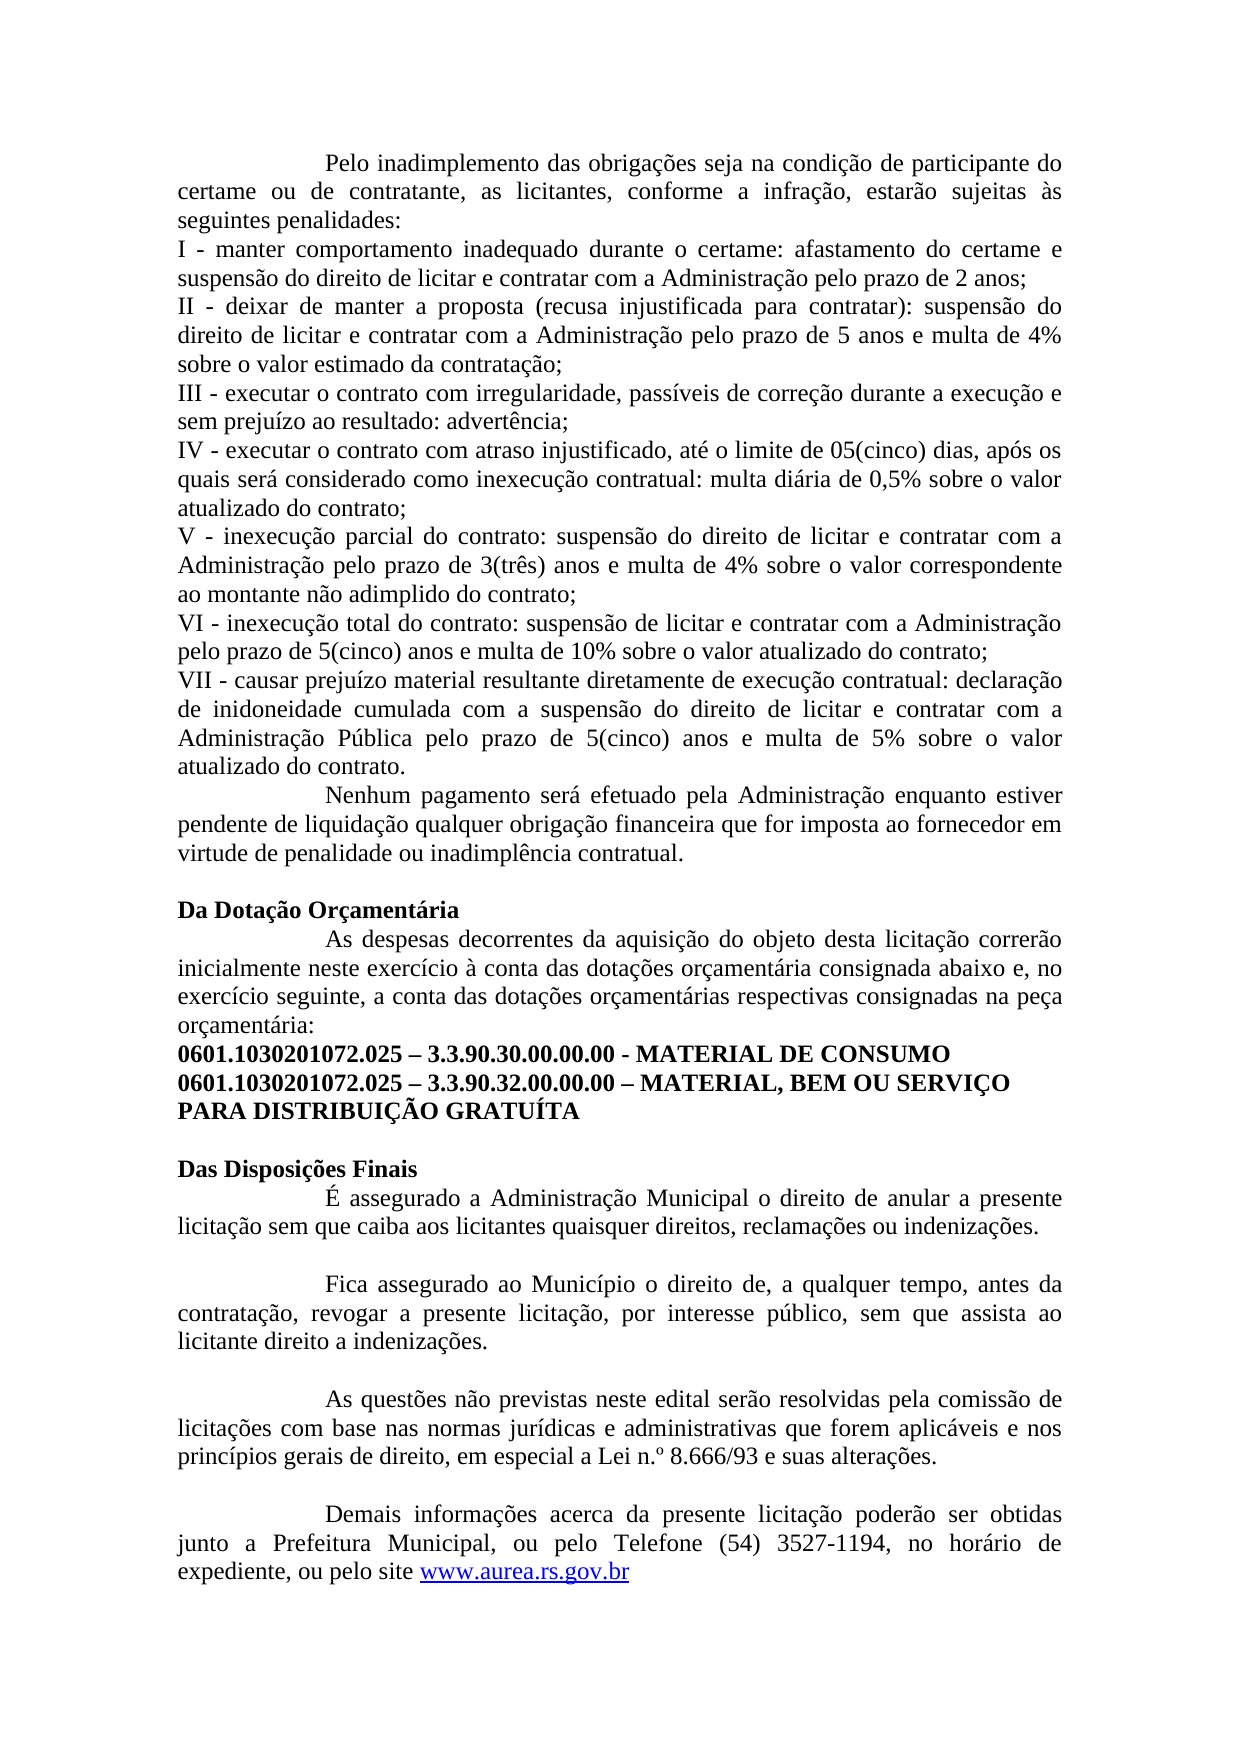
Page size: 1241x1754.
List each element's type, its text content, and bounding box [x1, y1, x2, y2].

text Fica assegurado ao Município o direito de, a qualquer tempo, antes da contratação, revogar a presente licitação, por interesse público, sem que assista ao licitante direito a indenizações. [177, 1269, 1063, 1355]
text V - inexecução parcial do contrato: suspensão do direito de licitar e contratar com a Administração pelo prazo de 3(três) anos e multa de 4% sobre o valor correspondente ao montante não adimplido do contrato; [177, 521, 1063, 608]
text 0601.1030201072.025 – 3.3.90.30.00.00.00 - MATERIAL DE CONSUMO [177, 1039, 1063, 1068]
text Nenhum pagamento será efetuado pela Administração enquanto estiver pendente de liquidação qualquer obrigação financeira que for imposta ao fornecedor em virtude de penalidade ou inadimplência contratual. [177, 780, 1063, 866]
text 0601.1030201072.025 – 3.3.90.32.00.00.00 – MATERIAL, BEM OU SERVIÇO PARA DISTRIBUIÇÃO GRATUÍTA [177, 1068, 1063, 1125]
text VI - inexecução total do contrato: suspensão de licitar e contratar com a Administração pelo prazo de 5(cinco) anos e multa de 10% sobre o valor atualizado do contrato; [177, 608, 1063, 665]
text Das Disposições Finais [177, 1154, 1063, 1183]
text I - manter comportamento inadequado durante o certame: afastamento do certame e suspensão do direito de licitar e contratar com a Administração pelo prazo de 2 anos; [177, 234, 1063, 291]
text II - deixar de manter a proposta (recusa injustificada para contratar): suspensão do direito de licitar e contratar com a Administração pelo prazo de 5 anos e multa de 4% sobre o valor estimado da contratação; [177, 291, 1063, 378]
text É assegurado a Administração Municipal o direito de anular a presente licitação sem que caiba aos licitantes quaisquer direitos, reclamações ou indenizações. [177, 1183, 1063, 1240]
text As despesas decorrentes da aquisição do objeto desta licitação correrão inicialmente neste exercício à conta das dotações orçamentária consignada abaixo e, no exercício seguinte, a conta das dotações orçamentárias respectivas consignadas na peça orçamentária: [177, 924, 1063, 1039]
text As questões não previstas neste edital serão resolvidas pela comissão de licitações com base nas normas jurídicas e administrativas que forem aplicáveis e nos princípios gerais de direito, em especial a Lei n.º 8.666/93 e suas alterações. [177, 1384, 1063, 1470]
text Pelo inadimplemento das obrigações seja na condição de participante do certame ou de contratante, as licitantes, conforme a infração, estarão sujeitas às seguintes penalidades: [177, 148, 1063, 234]
text Da Dotação Orçamentária [177, 895, 1063, 924]
text Demais informações acerca da presente licitação poderão ser obtidas junto a Prefeitura Municipal, ou pelo Telefone (54) 3527-1194, no horário de expediente, ou pelo site www.aurea.rs.gov.br [177, 1499, 1063, 1585]
text VII - causar prejuízo material resultante diretamente de execução contratual: declaração de inidoneidade cumulada com a suspensão do direito de licitar e contratar com a Administração Pública pelo prazo de 5(cinco) anos e multa de 5% sobre o valor atualizado do contrato. [177, 665, 1063, 780]
text IV - executar o contrato com atraso injustificado, até o limite de 05(cinco) dias, após os quais será considerado como inexecução contratual: multa diária de 0,5% sobre o valor atualizado do contrato; [177, 435, 1063, 521]
text III - executar o contrato com irregularidade, passíveis de correção durante a execução e sem prejuízo ao resultado: advertência; [177, 378, 1063, 435]
